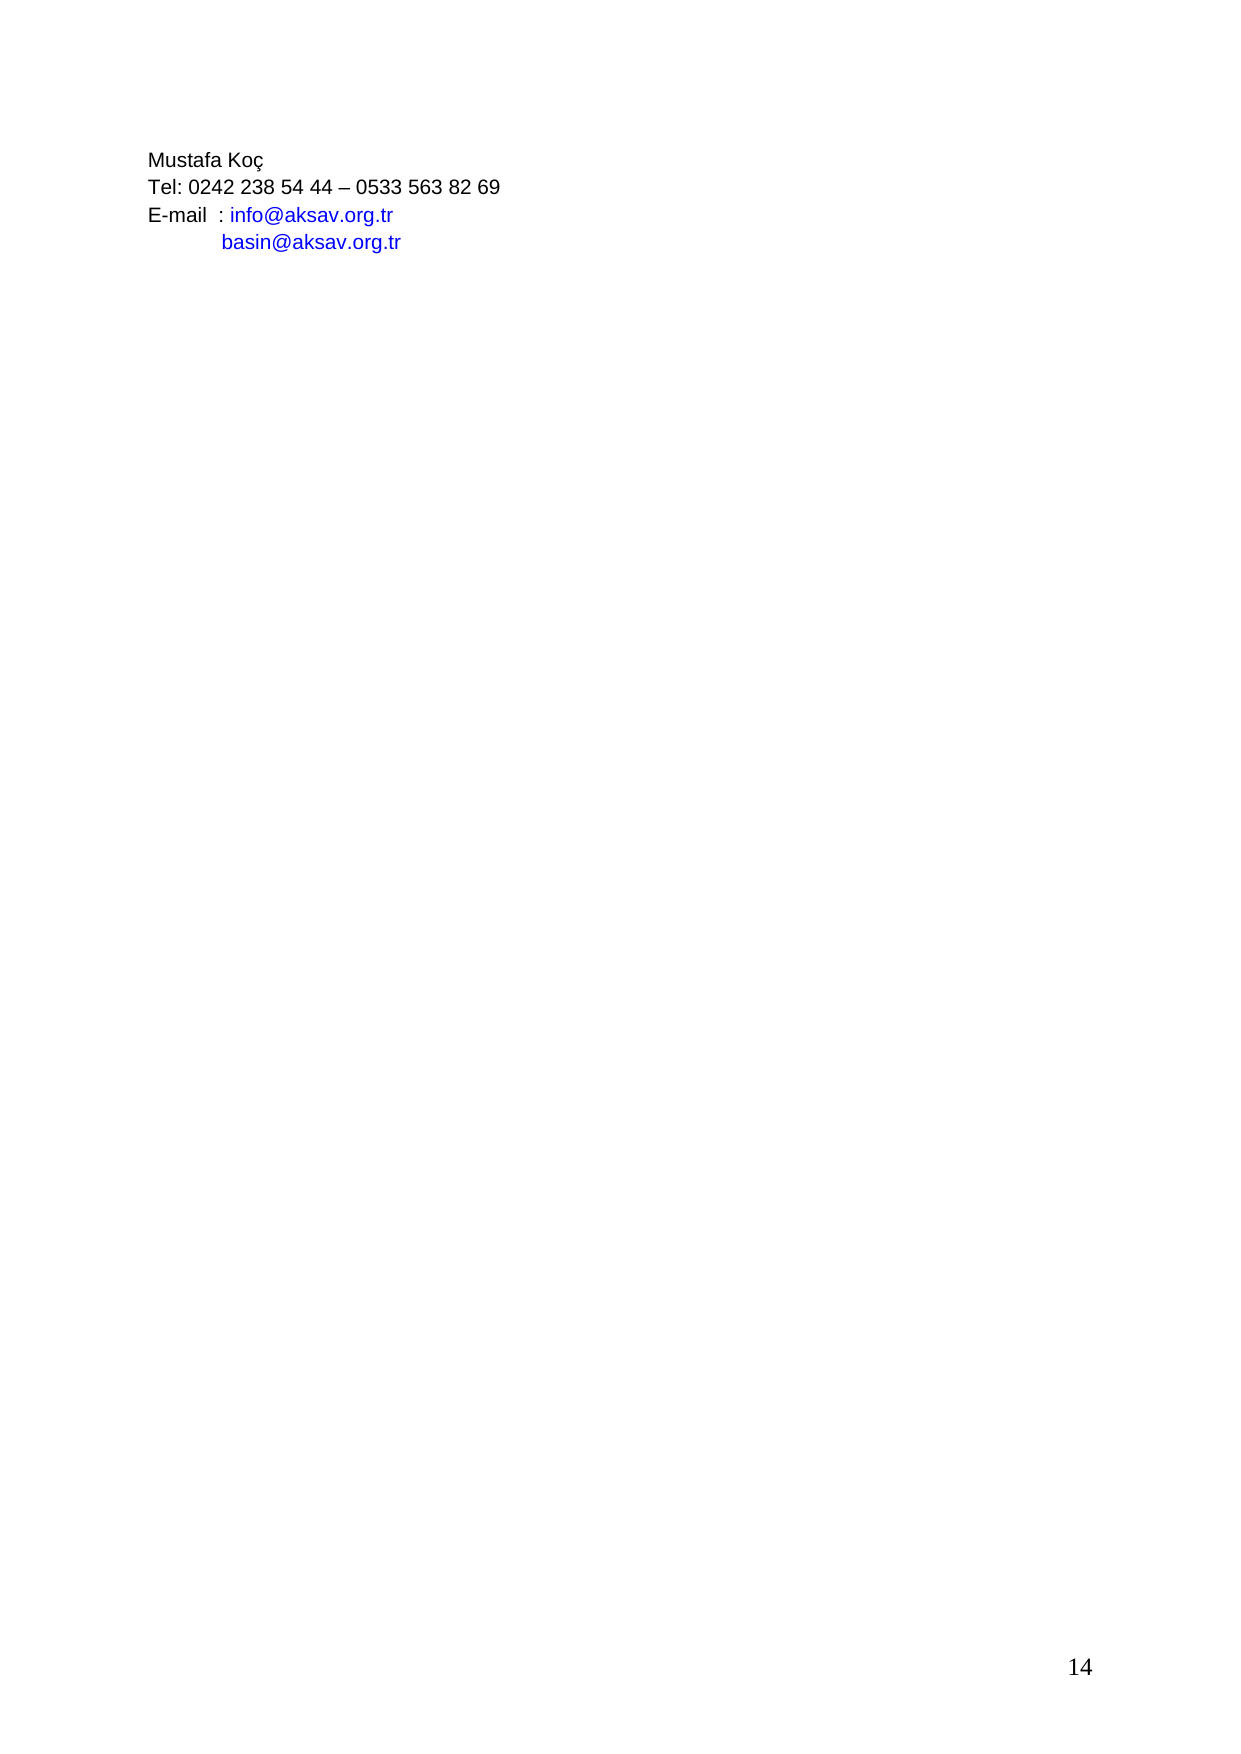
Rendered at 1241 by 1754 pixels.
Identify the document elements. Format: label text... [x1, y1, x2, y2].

text E-mail : info@aksav.org.tr [148, 203, 1093, 227]
text Tel: 0242 238 54 44 – 0533 563 82 69 [148, 175, 1093, 199]
text Mustafa Koç [148, 148, 1093, 172]
text basin@aksav.org.tr [148, 230, 1093, 254]
